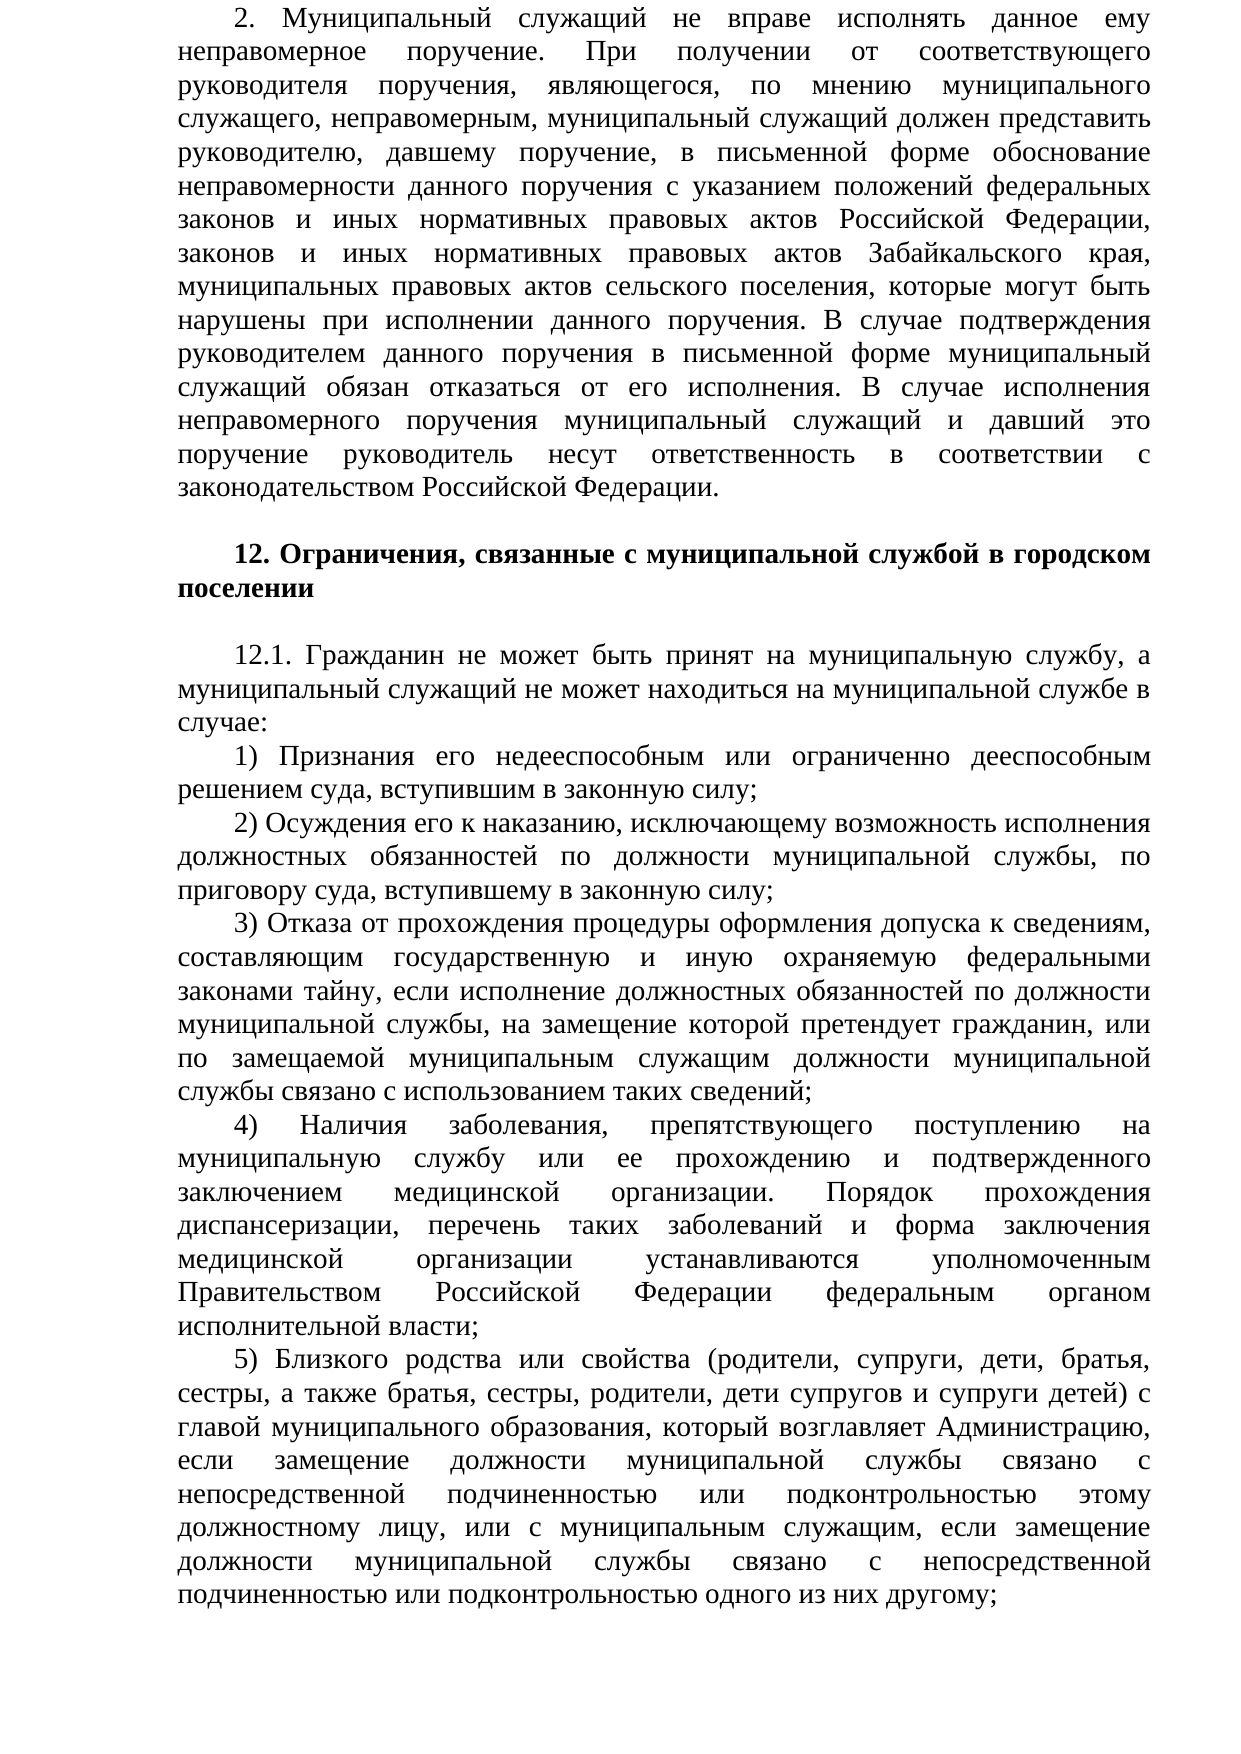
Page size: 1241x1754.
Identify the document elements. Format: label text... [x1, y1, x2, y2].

text 4) Наличия заболевания, препятствующего поступлению на муниципальную службу или ее прохождению и подтвержденного заключением медицинской организации. Порядок прохождения диспансеризации, перечень таких заболеваний и форма заключения медицинской организации устанавливаются уполномоченным Правительством Российской Федерации федеральным органом исполнительной власти; [177, 1107, 1152, 1342]
text 5) Близкого родства или свойства (родители, супруги, дети, братья, сестры, а также братья, сестры, родители, дети супругов и супруги детей) с главой муниципального образования, который возглавляет Администрацию, если замещение должности муниципальной службы связано с непосредственной подчиненностью или подконтрольностью этому должностному лицу, или с муниципальным служащим, если замещение должности муниципальной службы связано с непосредственной подчиненностью или подконтрольностью одного из них другому; [177, 1342, 1152, 1610]
text 2. Муниципальный служащий не вправе исполнять данное ему неправомерное поручение. При получении от соответствующего руководителя поручения, являющегося, по мнению муниципального служащего, неправомерным, муниципальный служащий должен представить руководителю, давшему поручение, в письменной форме обоснование неправомерности данного поручения с указанием положений федеральных законов и иных нормативных правовых актов Российской Федерации, законов и иных нормативных правовых актов Забайкальского края, муниципальных правовых актов сельского поселения, которые могут быть нарушены при исполнении данного поручения. В случае подтверждения руководителем данного поручения в письменной форме муниципальный служащий обязан отказаться от его исполнения. В случае исполнения неправомерного поручения муниципальный служащий и давший это поручение руководитель несут ответственность в соответствии с законодательством Российской Федерации. [177, 0, 1152, 503]
text 2) Осуждения его к наказанию, исключающему возможность исполнения должностных обязанностей по должности муниципальной службы, по приговору суда, вступившему в законную силу; [177, 805, 1152, 906]
text 12. Ограничения, связанные с муниципальной службой в городском поселении [177, 537, 1152, 604]
text 1) Признания его недееспособным или ограниченно дееспособным решением суда, вступившим в законную силу; [177, 738, 1152, 805]
text 12.1. Гражданин не может быть принят на муниципальную службу, а муниципальный служащий не может находиться на муниципальной службе в случае: [177, 637, 1152, 738]
text 3) Отказа от прохождения процедуры оформления допуска к сведениям, составляющим государственную и иную охраняемую федеральными законами тайну, если исполнение должностных обязанностей по должности муниципальной службы, на замещение которой претендует гражданин, или по замещаемой муниципальным служащим должности муниципальной службы связано с использованием таких сведений; [177, 906, 1152, 1107]
